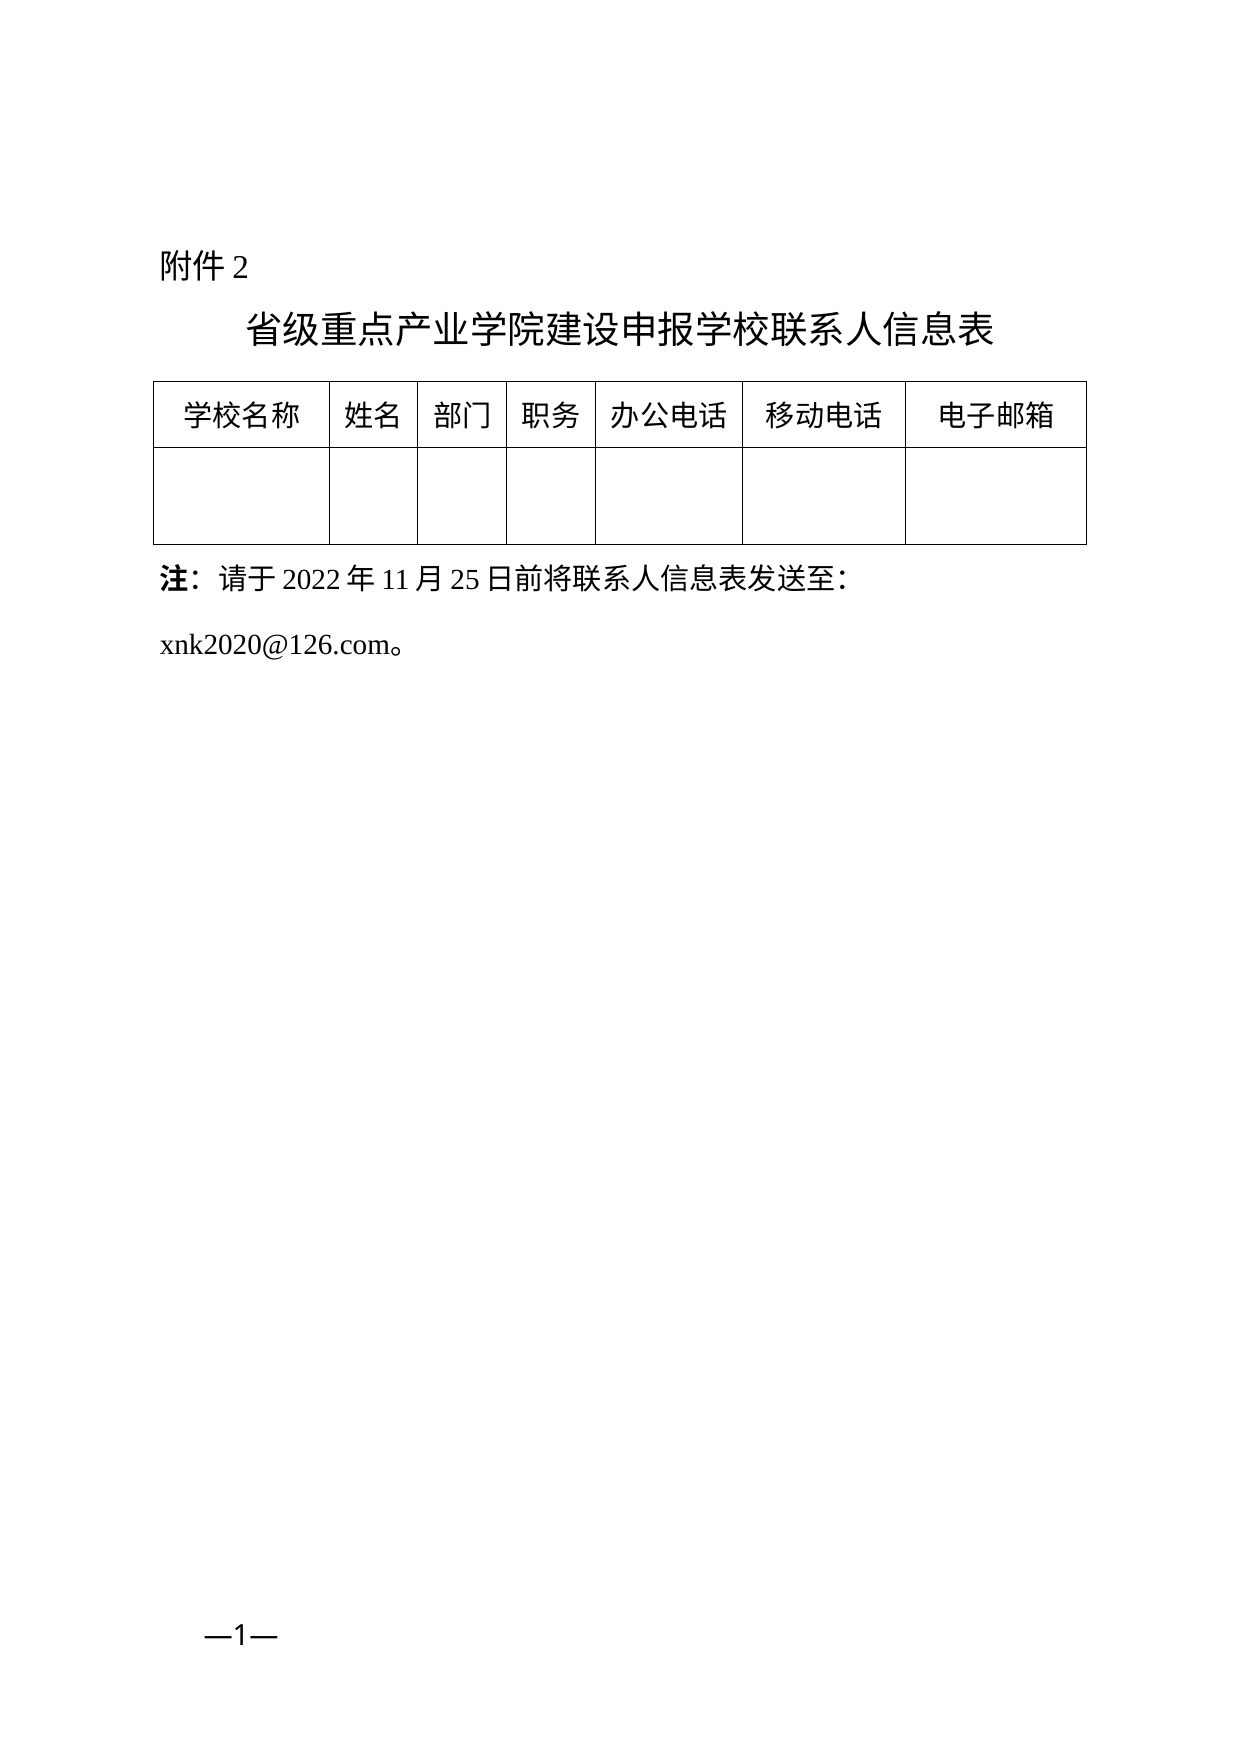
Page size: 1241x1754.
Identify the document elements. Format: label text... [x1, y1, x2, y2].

table_header 电子邮箱 [906, 382, 1086, 447]
table_header 姓名 [330, 382, 417, 447]
table_cell [743, 448, 905, 543]
table_cell [330, 448, 417, 543]
table_cell [154, 448, 329, 543]
table_cell [596, 448, 742, 543]
table_cell [906, 448, 1086, 543]
text 注：请于2022年11月25日前将联系人信息表发送至：xnk2020@126.com。 [159, 545, 1081, 674]
table_cell [507, 448, 595, 543]
table_header 职务 [507, 382, 595, 447]
table_header 办公电话 [596, 382, 742, 447]
table_header 移动电话 [743, 382, 905, 447]
text 省级重点产业学院建设申报学校联系人信息表 [159, 296, 1081, 355]
table_header 学校名称 [154, 382, 329, 447]
table_header 部门 [418, 382, 506, 447]
table_cell [418, 448, 506, 543]
text 附件2 [159, 231, 1081, 296]
